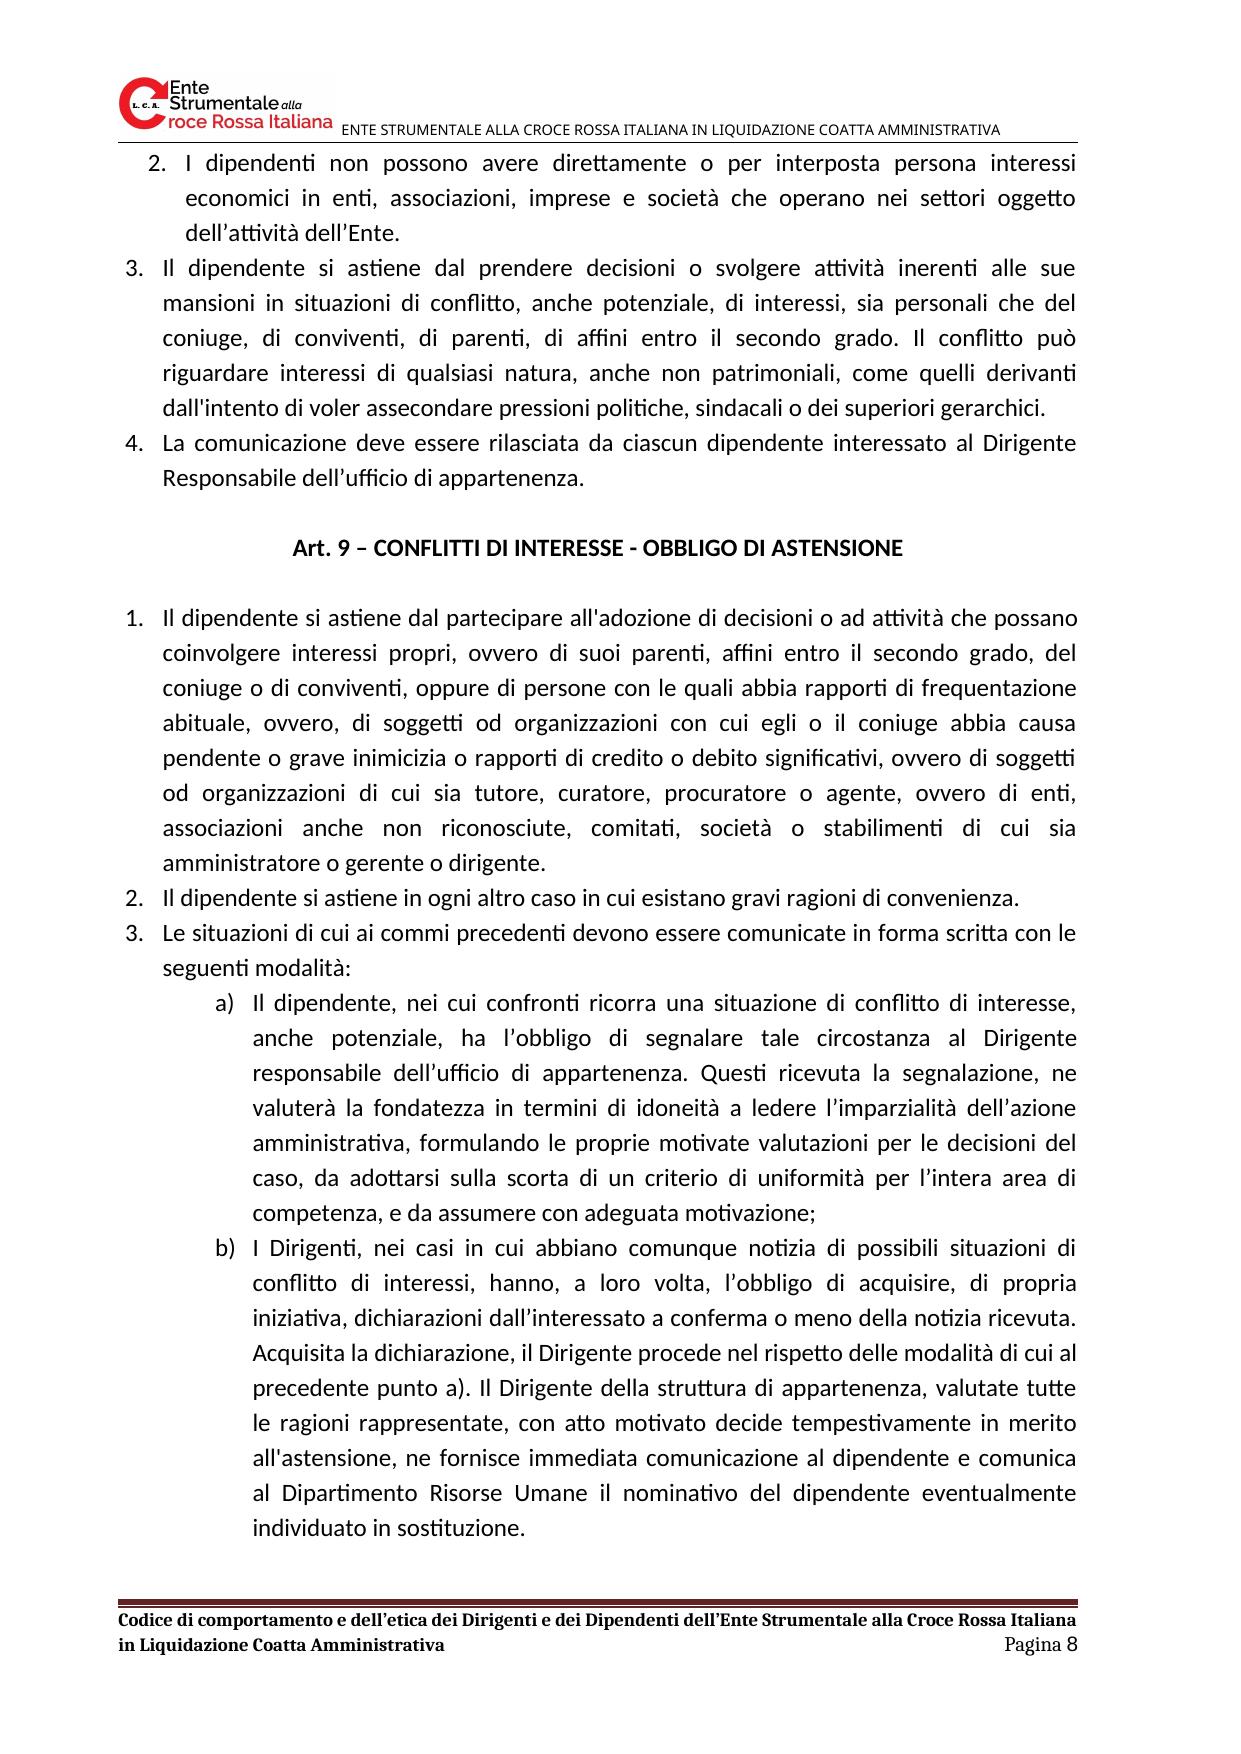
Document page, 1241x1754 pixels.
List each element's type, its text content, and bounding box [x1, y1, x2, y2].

list Il dipendente, nei cui confronti ricorra una situazione di conflitto di interesse, anche potenziale, ha l’obbligo di segnalare tale circostanza al Dirigente responsabile dell’ufficio di appartenenza. Questi ricevuta la segnalazione, ne valuterà la fondatezza in termini di idoneità a ledere l’imparzialità dell’azione amministrativa, formulando le proprie motivate valutazioni per le decisioni del caso, da adottarsi sulla scorta di un criterio di uniformità per l’intera area di competenza, e da assumere con adeguata motivazione; [215, 988, 1078, 1228]
list I dipendenti non possono avere direttamente o per interposta persona interessi economici in enti, associazioni, imprese e società che operano nei settori oggetto dell’attività dell’Ente. [148, 148, 1078, 248]
list La comunicazione deve essere rilasciata da ciascun dipendente interessato al Dirigente Responsabile dell’ufficio di appartenenza. [125, 428, 1078, 493]
list Il dipendente si astiene in ogni altro caso in cui esistano gravi ragioni di convenienza. [125, 883, 1078, 913]
picture [118, 73, 337, 136]
list Il dipendente si astiene dal partecipare all'adozione di decisioni o ad attività che possano coinvolgere interessi propri, ovvero di suoi parenti, affini entro il secondo grado, del coniuge o di conviventi, oppure di persone con le quali abbia rapporti di frequentazione abituale, ovvero, di soggetti od organizzazioni con cui egli o il coniuge abbia causa pendente o grave inimicizia o rapporti di credito o debito significativi, ovvero di soggetti od organizzazioni di cui sia tutore, curatore, procuratore o agente, ovvero di enti, associazioni anche non riconosciute, comitati, società o stabilimenti di cui sia amministratore o gerente o dirigente. [125, 603, 1078, 878]
list Le situazioni di cui ai commi precedenti devono essere comunicate in forma scritta con le seguenti modalità: [125, 918, 1078, 983]
list I Dirigenti, nei casi in cui abbiano comunque notizia di possibili situazioni di conflitto di interessi, hanno, a loro volta, l’obbligo di acquisire, di propria iniziativa, dichiarazioni dall’interessato a conferma o meno della notizia ricevuta. Acquisita la dichiarazione, il Dirigente procede nel rispetto delle modalità di cui al precedente punto a). Il Dirigente della struttura di appartenenza, valutate tutte le ragioni rappresentate, con atto motivato decide tempestivamente in merito all'astensione, ne fornisce immediata comunicazione al dipendente e comunica al Dipartimento Risorse Umane il nominativo del dipendente eventualmente individuato in sostituzione. [215, 1233, 1078, 1543]
list Il dipendente si astiene dal prendere decisioni o svolgere attività inerenti alle sue mansioni in situazioni di conflitto, anche potenziale, di interessi, sia personali che del coniuge, di conviventi, di parenti, di affini entro il secondo grado. Il conflitto può riguardare interessi di qualsiasi natura, anche non patrimoniali, come quelli derivanti dall'intento di voler assecondare pressioni politiche, sindacali o dei superiori gerarchici. [125, 253, 1078, 423]
text Art. 9 – CONFLITTI DI INTERESSE - OBBLIGO DI ASTENSIONE [118, 533, 1078, 563]
